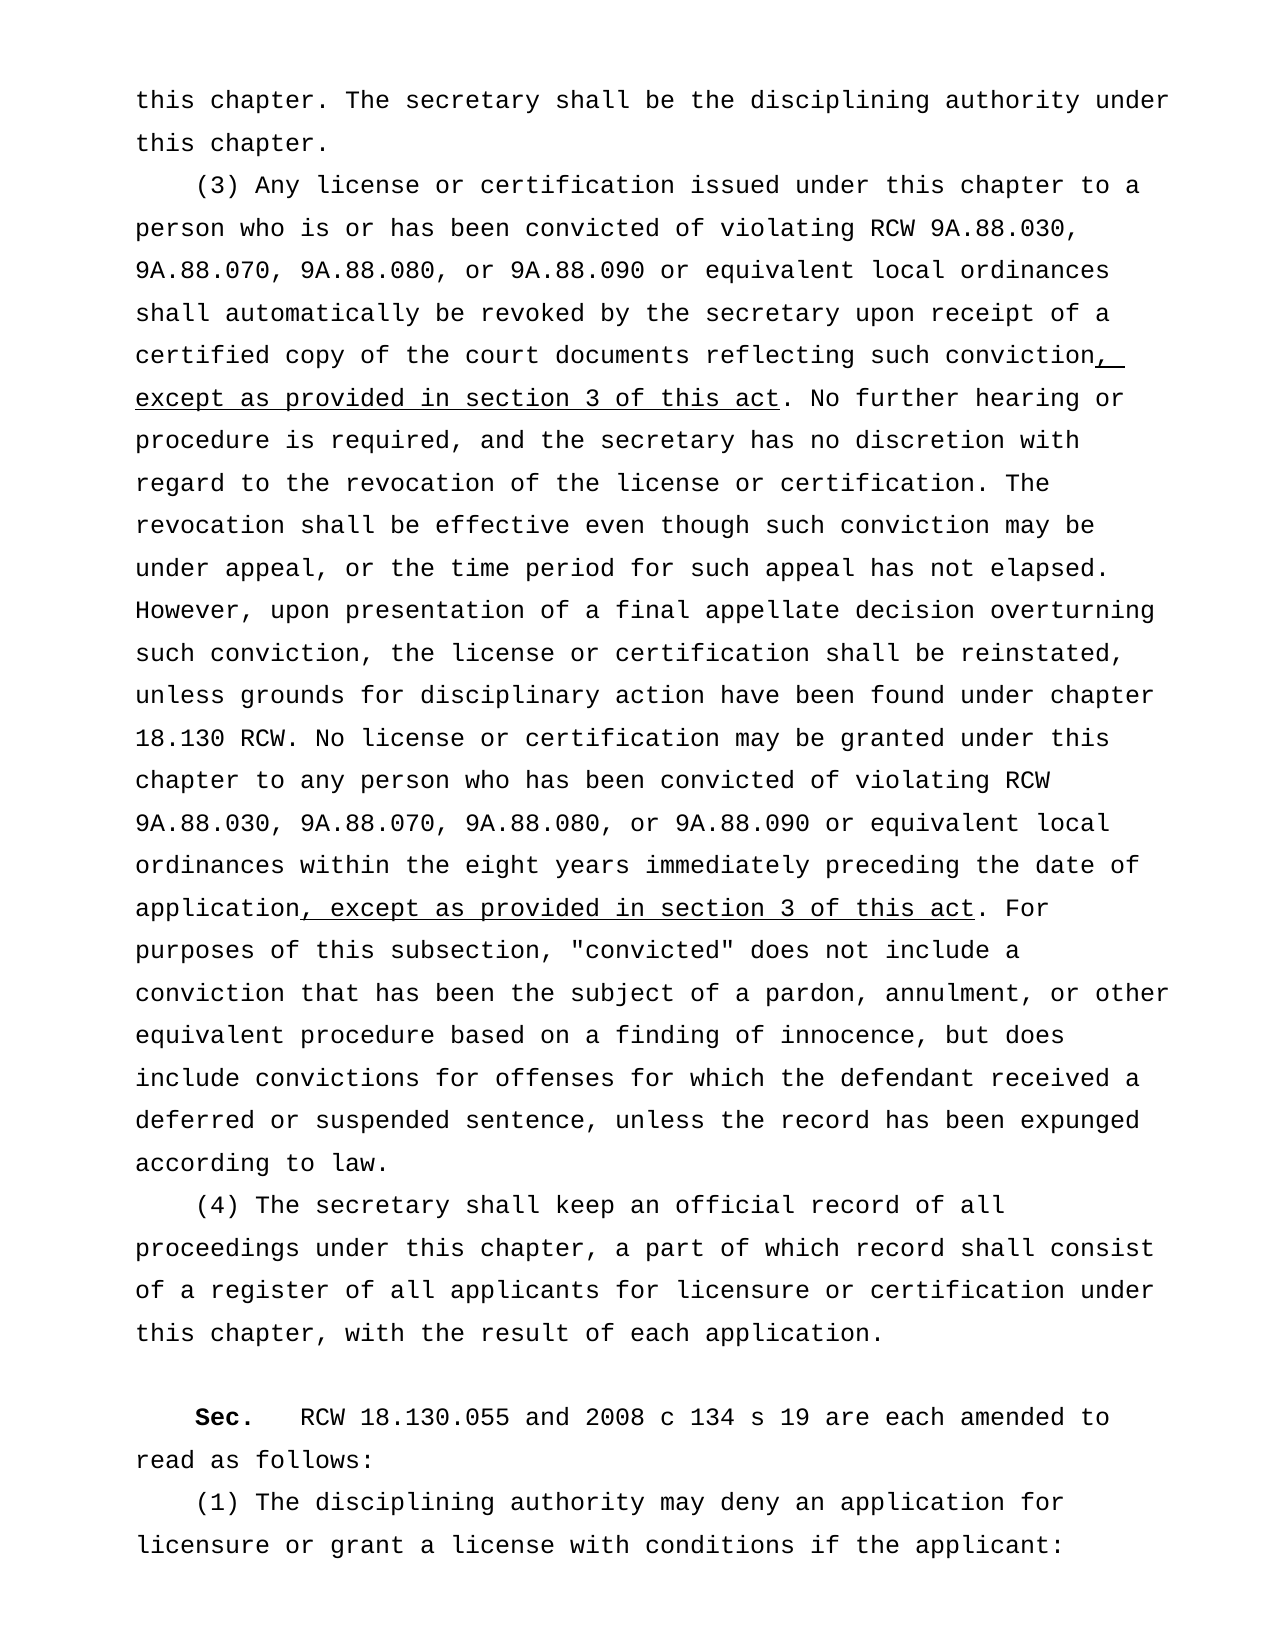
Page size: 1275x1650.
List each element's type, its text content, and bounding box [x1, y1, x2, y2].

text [135, 75, 1170, 160]
text (4) The secretary shall keep an official record of all proceedings under this chapter, a part of which record shall consist of a register of all applicants for licensure or certification under this chapter, with the result of each application. [135, 1180, 1170, 1350]
text (1) The disciplining authority may deny an application for licensure or grant a license with conditions if the applicant: [135, 1477, 1170, 1562]
text (3) Any license or certification issued under this chapter to a person who is or has been convicted of violating RCW 9A.88.030, 9A.88.070, 9A.88.080, or 9A.88.090 or equivalent local ordinances shall automatically be revoked by the secretary upon receipt of a certified copy of the court documents reflecting such conviction, except as provided in section 3 of this act. No further hearing or procedure is required, and the secretary has no discretion with regard to the revocation of the license or certification. The revocation shall be effective even though such conviction may be under appeal, or the time period for such appeal has not elapsed. However, upon presentation of a final appellate decision overturning such conviction, the license or certification shall be reinstated, unless grounds for disciplinary action have been found under chapter 18.130 RCW. No license or certification may be granted under this chapter to any person who has been convicted of violating RCW 9A.88.030, 9A.88.070, 9A.88.080, or 9A.88.090 or equivalent local ordinances within the eight years immediately preceding the date of application, except as provided in section 3 of this act. For purposes of this subsection, "convicted" does not include a conviction that has been the subject of a pardon, annulment, or other equivalent procedure based on a finding of innocence, but does include convictions for offenses for which the defendant received a deferred or suspended sentence, unless the record has been expunged according to law. [135, 160, 1170, 1180]
text Sec. RCW 18.130.055 and 2008 c 134 s 19 are each amended to read as follows: [135, 1392, 1170, 1477]
